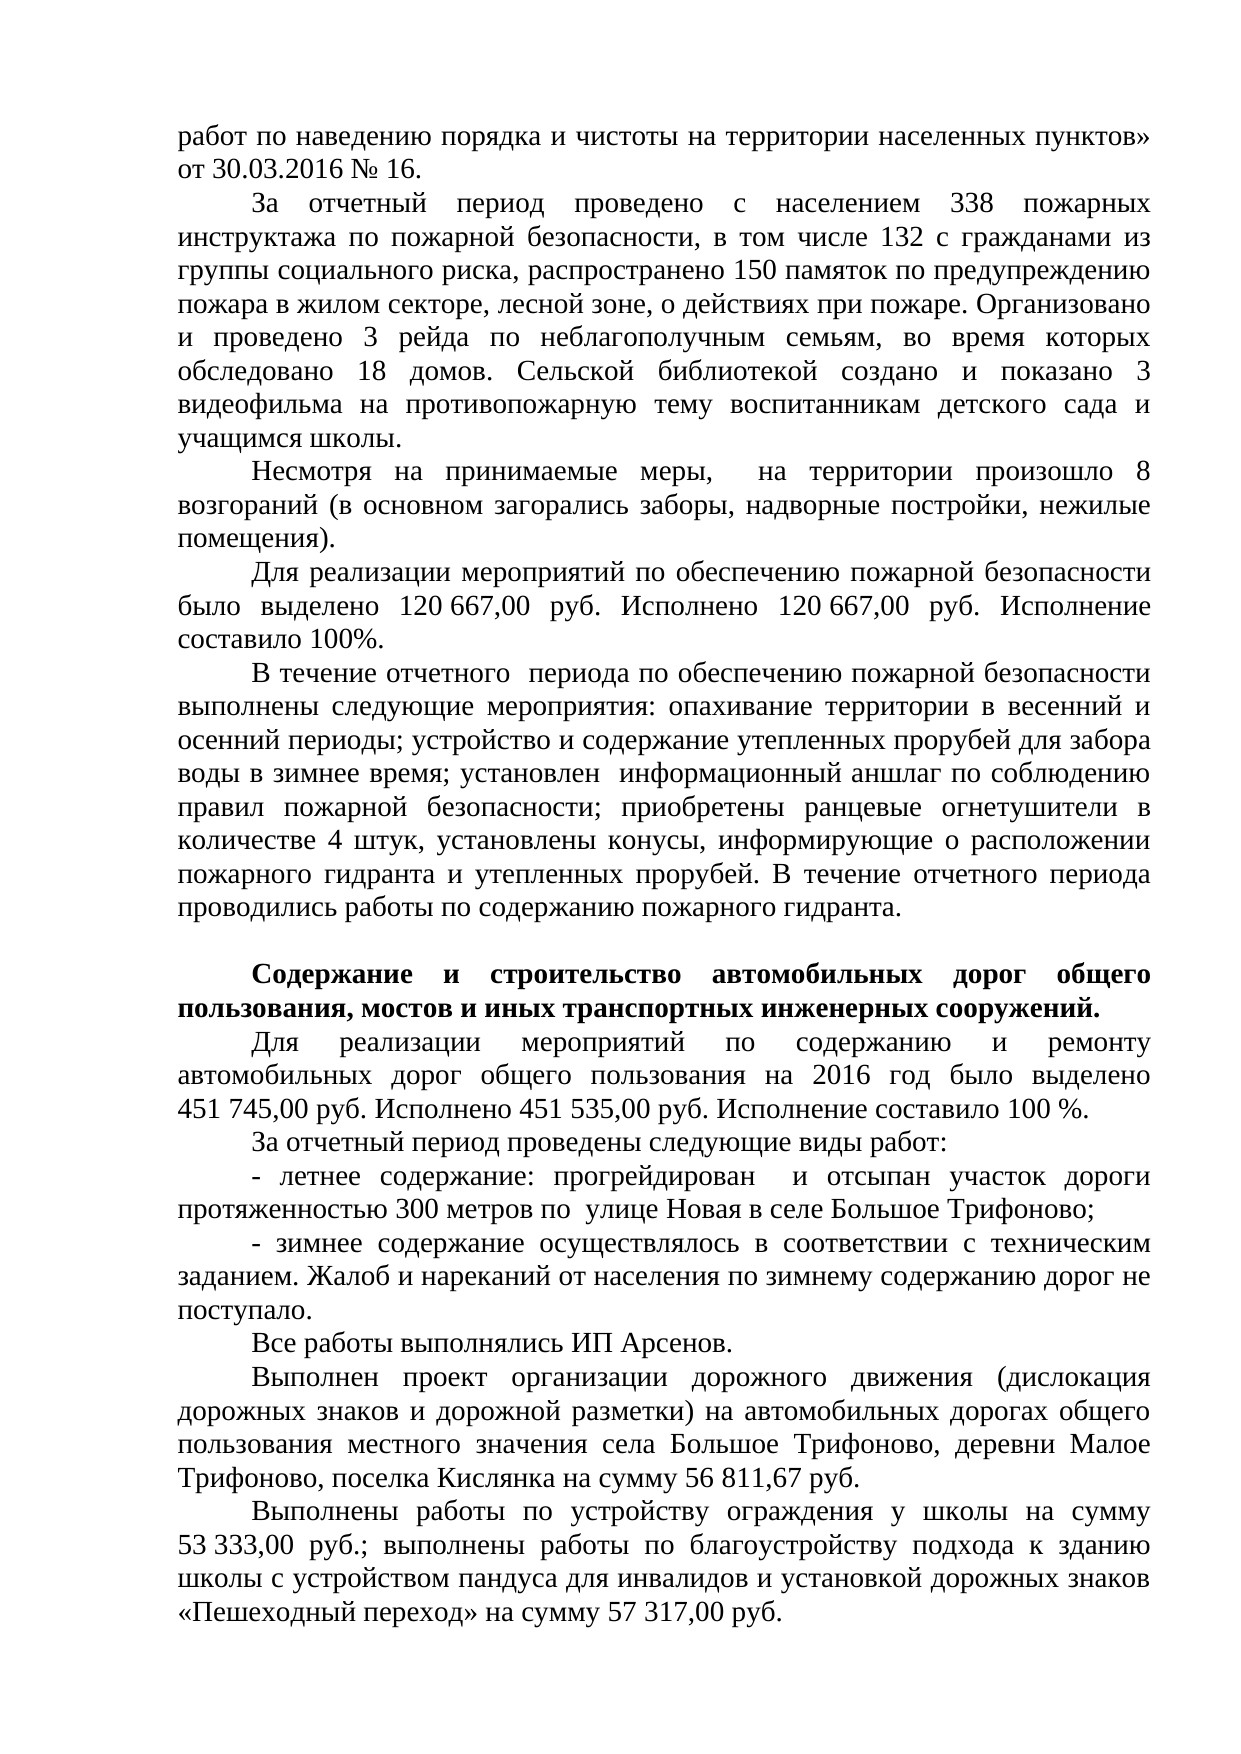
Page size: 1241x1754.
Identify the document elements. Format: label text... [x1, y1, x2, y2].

text Содержание и строительство автомобильных дорог общего пользования, мостов и иных транспортных инженерных сооружений. [177, 957, 1152, 1024]
text Выполнен проект организации дорожного движения (дислокация дорожных знаков и дорожной разметки) на автомобильных дорогах общего пользования местного значения села Большое Трифоново, деревни Малое Трифоново, поселка Кислянка на сумму 56 811,67 руб. [177, 1359, 1152, 1493]
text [177, 118, 1152, 185]
text Все работы выполнялись ИП Арсенов. [177, 1326, 1152, 1359]
text За отчетный период проведены следующие виды работ: [177, 1124, 1152, 1158]
text Для реализации мероприятий по содержанию и ремонту автомобильных дорог общего пользования на 2016 год было выделено 451 745,00 руб. Исполнено 451 535,00 руб. Исполнение составило 100 %. [177, 1024, 1152, 1124]
text За отчетный период проведено с населением 338 пожарных инструктажа по пожарной безопасности, в том числе 132 с гражданами из группы социального риска, распространено 150 памяток по предупреждению пожара в жилом секторе, лесной зоне, о действиях при пожаре. Организовано и проведено 3 рейда по неблагополучным семьям, во время которых обследовано 18 домов. Сельской библиотекой создано и показано 3 видеофильма на противопожарную тему воспитанникам детского сада и учащимся школы. [177, 185, 1152, 453]
text Несмотря на принимаемые меры, на территории произошло 8 возгораний (в основном загорались заборы, надворные постройки, нежилые помещения). [177, 453, 1152, 554]
text В течение отчетного периода по обеспечению пожарной безопасности выполнены следующие мероприятия: опахивание территории в весенний и осенний периоды; устройство и содержание утепленных прорубей для забора воды в зимнее время; установлен информационный аншлаг по соблюдению правил пожарной безопасности; приобретены ранцевые огнетушители в количестве 4 штук, установлены конусы, информирующие о расположении пожарного гидранта и утепленных прорубей. В течение отчетного периода проводились работы по содержанию пожарного гидранта. [177, 655, 1152, 923]
text Для реализации мероприятий по обеспечению пожарной безопасности было выделено 120 667,00 руб. Исполнено 120 667,00 руб. Исполнение составило 100%. [177, 554, 1152, 655]
text Выполнены работы по устройству ограждения у школы на сумму 53 333,00 руб.; выполнены работы по благоустройству подхода к зданию школы с устройством пандуса для инвалидов и установкой дорожных знаков «Пешеходный переход» на сумму 57 317,00 руб. [177, 1493, 1152, 1627]
text - зимнее содержание осуществлялось в соответствии с техническим заданием. Жалоб и нареканий от населения по зимнему содержанию дорог не поступало. [177, 1225, 1152, 1326]
text - летнее содержание: прогрейдирован и отсыпан участок дороги протяженностью 300 метров по улице Новая в селе Большое Трифоново; [177, 1158, 1152, 1225]
